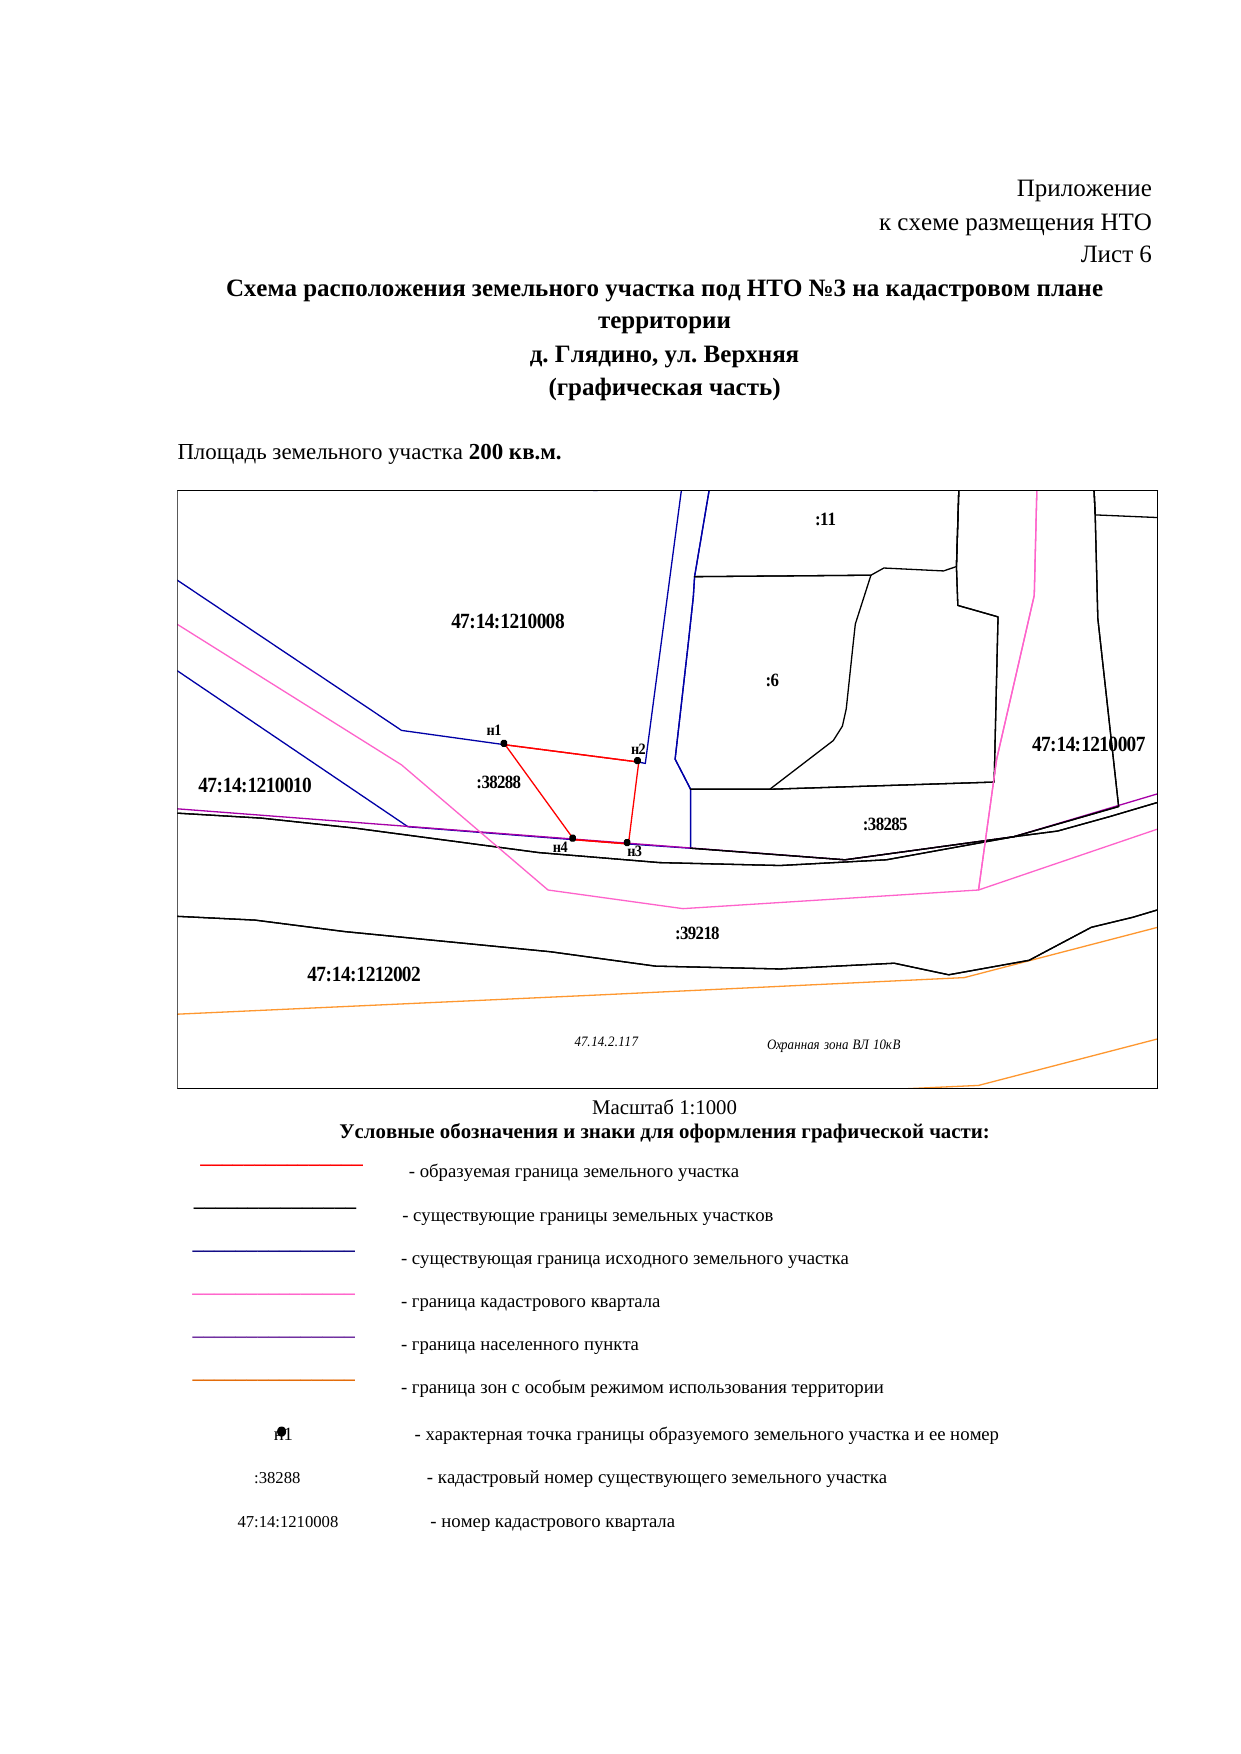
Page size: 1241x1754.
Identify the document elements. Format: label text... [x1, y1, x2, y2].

text _______________ - существующие границы земельных участков [171, 1186, 1152, 1229]
text Приложение [177, 173, 1152, 202]
text Площадь земельного участка 200 кв.м. [177, 438, 1152, 464]
text _______________ - граница населенного пункта [171, 1315, 1152, 1358]
text Лист 6 [177, 239, 1152, 268]
text Условные обозначения и знаки для оформления графической части: [177, 1119, 1152, 1143]
text д. Глядино, ул. Верхняя [177, 339, 1152, 367]
text к схеме размещения НТО [177, 207, 1152, 235]
text _______________ - граница кадастрового квартала [171, 1272, 1152, 1315]
text 47:14:1210008 - номер кадастрового квартала [171, 1509, 1152, 1531]
text Масштаб 1:1000 [177, 1095, 1152, 1119]
text _______________ - граница зон с особым режимом использования территории [171, 1358, 1152, 1402]
text _______________ - существующая граница исходного земельного участка [171, 1229, 1152, 1272]
text (графическая часть) [177, 372, 1152, 400]
text н1 - характерная точка границы образуемого земельного участка и ее номер [171, 1423, 1152, 1445]
text Схема расположения земельного участка под НТО №3 на кадастровом плане территории [177, 273, 1152, 334]
text _______________ - образуемая граница земельного участка [177, 1143, 1152, 1186]
text :38288 - кадастровый номер существующего земельного участка [171, 1466, 1152, 1488]
